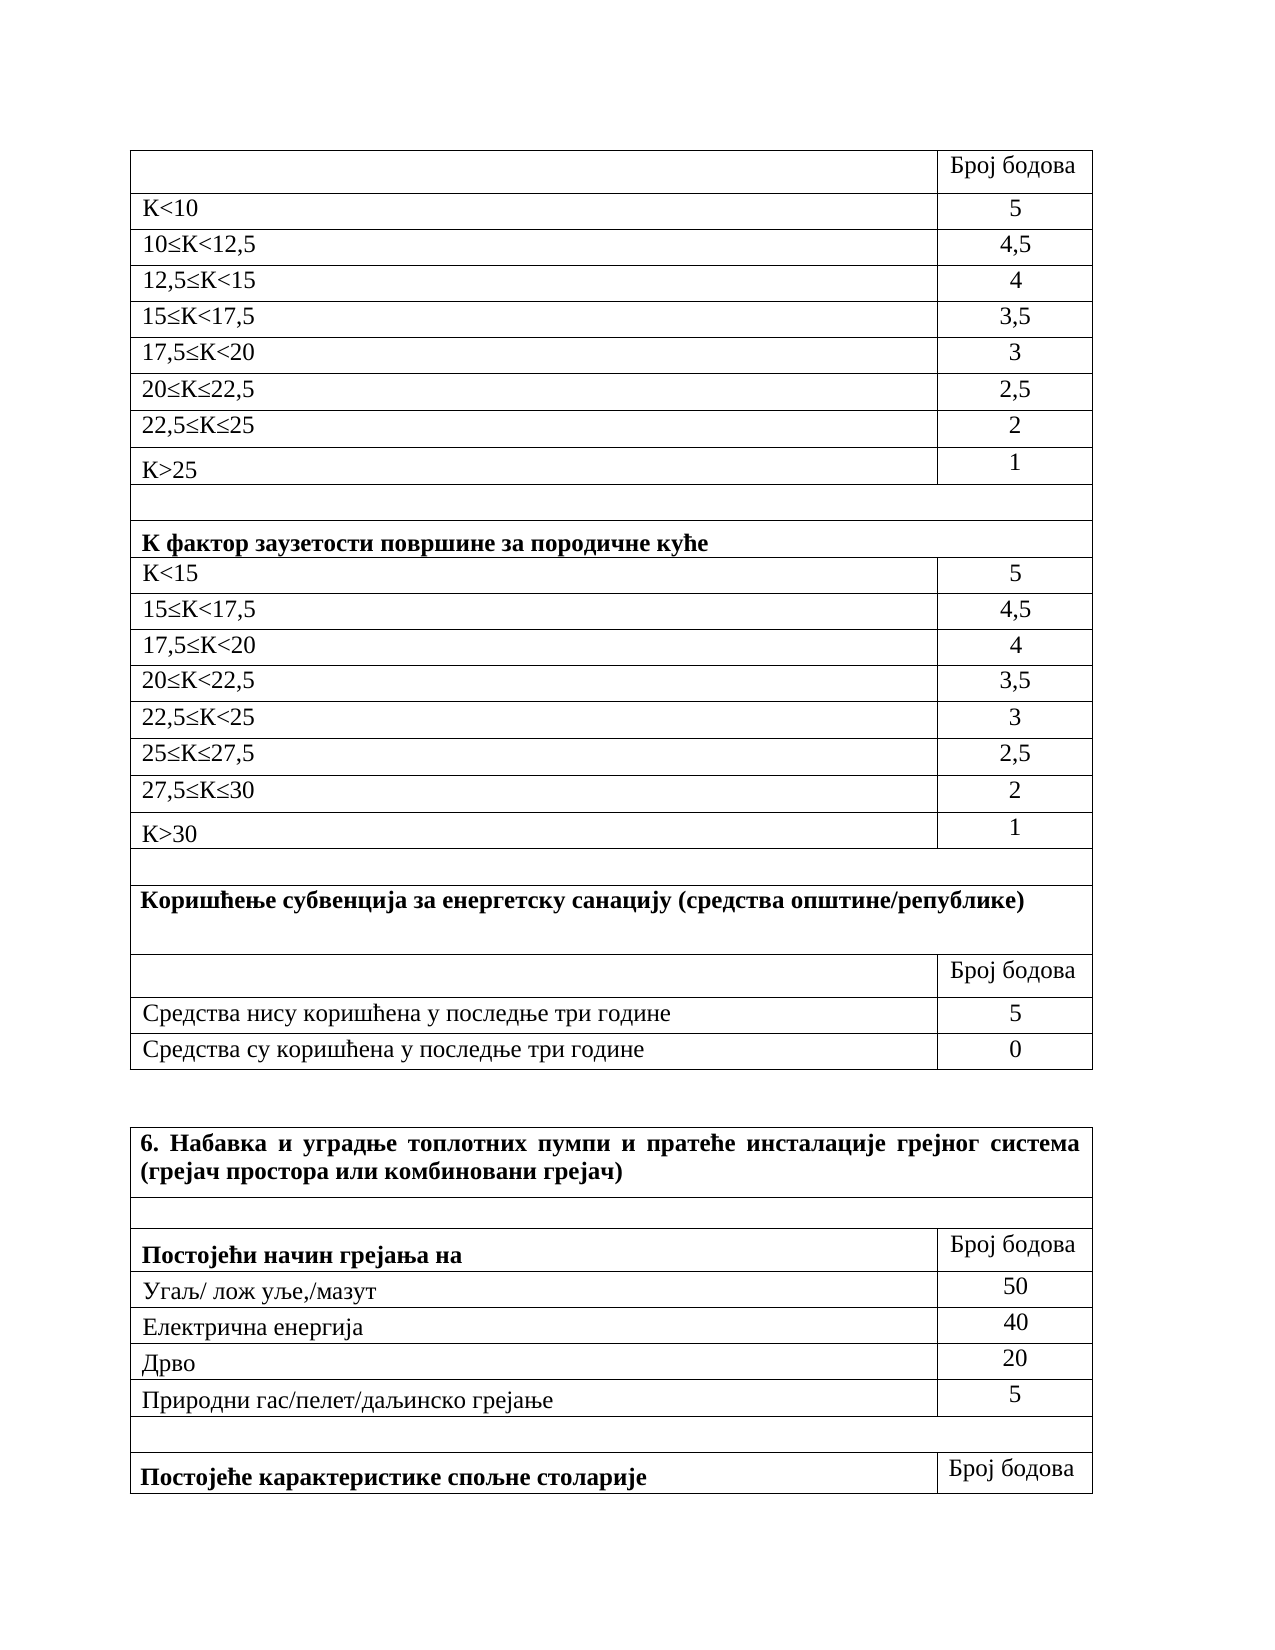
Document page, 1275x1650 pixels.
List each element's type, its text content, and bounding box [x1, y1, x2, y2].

table_cell 17,5≤К<20 [131, 338, 937, 373]
table_cell 3 [938, 338, 1092, 373]
table_cell Број бодова [938, 1229, 1092, 1271]
table_cell 5 [938, 194, 1092, 229]
table_cell [131, 1417, 1092, 1452]
table_cell Постојеће карактеристике спољне столарије [131, 1453, 937, 1493]
table_cell 2,5 [938, 739, 1092, 774]
table_cell 15≤К<17,5 [131, 594, 937, 629]
table_cell [131, 485, 1092, 520]
table_cell 12,5≤К<15 [131, 266, 937, 301]
table_cell 3 [938, 702, 1092, 738]
table_cell Природни гас/пелет/даљинско грејање [131, 1380, 937, 1416]
table_cell 20 [938, 1344, 1092, 1379]
table_cell 10≤К<12,5 [131, 230, 937, 265]
table_cell Електрична енергија [131, 1308, 937, 1343]
table_cell К>30 [131, 813, 937, 848]
table_cell [131, 849, 1092, 885]
table_cell К>25 [131, 448, 937, 484]
table_cell Број бодова [938, 955, 1092, 997]
table_cell [131, 955, 937, 997]
table_cell 4,5 [938, 230, 1092, 265]
table_cell 5 [938, 1380, 1092, 1416]
table_cell 4,5 [938, 594, 1092, 629]
table_cell 3,5 [938, 666, 1092, 701]
table_header 6. Набавка и уградње топлотних пумпи и пратеће инсталације грејног система (грејач простора или комбиновани грејач) [131, 1128, 1092, 1197]
table_cell 1 [938, 813, 1092, 848]
table_cell К фактор заузетости површине за породичне куће [131, 521, 1092, 557]
table_cell 15≤К<17,5 [131, 302, 937, 337]
table_cell Дрво [131, 1344, 937, 1379]
table_cell К<10 [131, 194, 937, 229]
table_cell Постојећи начин грејања на [131, 1229, 937, 1271]
table_cell [131, 1198, 1092, 1228]
table_cell Коришћење субвенција за енергетску санацију (средства општине/републике) [131, 886, 1092, 954]
table_cell Средства нису коришћена у последње три године [131, 998, 937, 1033]
table_cell 2 [938, 411, 1092, 447]
table_cell Угаљ/ лож уље,/мазут [131, 1272, 937, 1307]
table_cell 22,5≤К<25 [131, 702, 937, 738]
table_cell 40 [938, 1308, 1092, 1343]
table_cell Број бодова [938, 1453, 1092, 1493]
table_cell 17,5≤К<20 [131, 630, 937, 665]
table_cell 20≤К<22,5 [131, 666, 937, 701]
table_cell Број бодова [938, 151, 1092, 193]
table_cell 20≤К≤22,5 [131, 374, 937, 410]
table_cell 22,5≤К≤25 [131, 411, 937, 447]
table_cell 2 [938, 776, 1092, 811]
table_cell К<15 [131, 558, 937, 593]
table_cell Средства су коришћена у последње три године [131, 1034, 937, 1069]
table_cell 27,5≤К≤30 [131, 776, 937, 811]
table_cell 5 [938, 998, 1092, 1033]
table_cell 2,5 [938, 374, 1092, 410]
table_cell 4 [938, 630, 1092, 665]
table_cell 1 [938, 448, 1092, 484]
table_cell 25≤К≤27,5 [131, 739, 937, 774]
table_cell 4 [938, 266, 1092, 301]
table_cell 3,5 [938, 302, 1092, 337]
table_cell 5 [938, 558, 1092, 593]
table_cell [131, 151, 937, 193]
table_cell 50 [938, 1272, 1092, 1307]
table_cell 0 [938, 1034, 1092, 1069]
